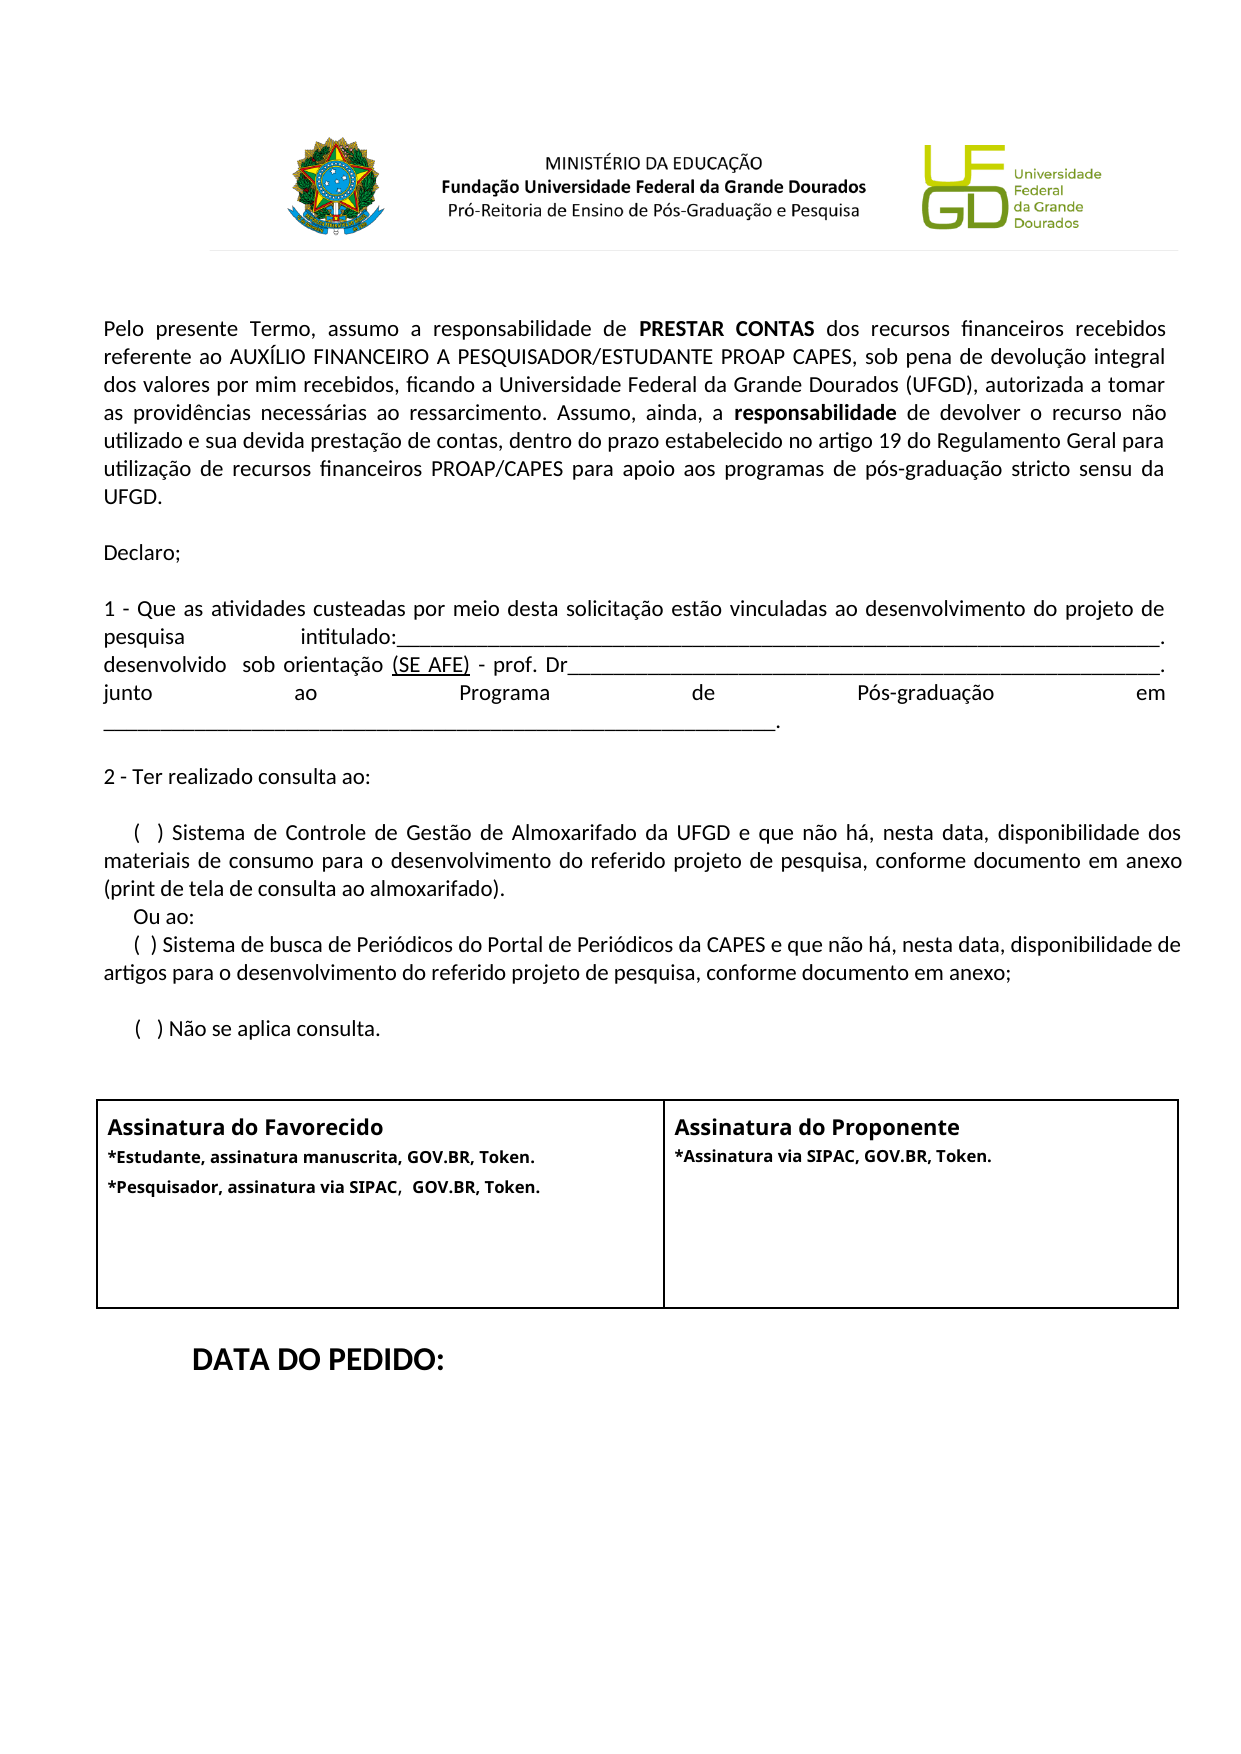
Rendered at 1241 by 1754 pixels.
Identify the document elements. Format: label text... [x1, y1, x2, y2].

text Declaro; [103, 538, 1167, 566]
text ( ) Sistema de Controle de Gestão de Almoxarifado da UFGD e que não há, nesta data, disponibilidade dos materiais de consumo para o desenvolvimento do referido projeto de pesquisa, conforme documento em anexo (print de tela de consulta ao almoxarifado). [103, 818, 1184, 902]
text 1 - Que as atividades custeadas por meio desta solicitação estão vinculadas ao desenvolvimento do projeto de pesquisa intitulado:___________________________________________________________________. desenvolvido sob orientação (SE AFE) - prof. Dr____________________________________________________. junto ao Programa de Pós-graduação em ___________________________________________________________. 2 - Ter realizado consulta ao: [103, 566, 1167, 790]
table_header Assinatura do Favorecido *Estudante, assinatura manuscrita, GOV.BR, Token. *Pesquisador, assinatura via SIPAC, GOV.BR, Token. [98, 1101, 663, 1307]
table_header Assinatura do Proponente *Assinatura via SIPAC, GOV.BR, Token. [665, 1101, 1177, 1307]
text Ou ao: [103, 902, 1184, 930]
text ( ) Não se aplica consulta. [103, 986, 1184, 1042]
picture [209, 118, 1179, 257]
text Pelo presente Termo, assumo a responsabilidade de PRESTAR CONTAS dos recursos financeiros recebidos referente ao AUXÍLIO FINANCEIRO A PESQUISADOR/ESTUDANTE PROAP CAPES, sob pena de devolução integral dos valores por mim recebidos, ficando a Universidade Federal da Grande Dourados (UFGD), autorizada a tomar as providências necessárias ao ressarcimento. Assumo, ainda, a responsabilidade de devolver o recurso não utilizado e sua devida prestação de contas, dentro do prazo estabelecido no artigo 19 do Regulamento Geral para utilização de recursos financeiros PROAP/CAPES para apoio aos programas de pós-graduação stricto sensu da UFGD. [103, 314, 1167, 510]
text DATA DO PEDIDO: [192, 1338, 1122, 1378]
text ( ) Sistema de busca de Periódicos do Portal de Periódicos da CAPES e que não há, nesta data, disponibilidade de artigos para o desenvolvimento do referido projeto de pesquisa, conforme documento em anexo; [103, 930, 1184, 986]
